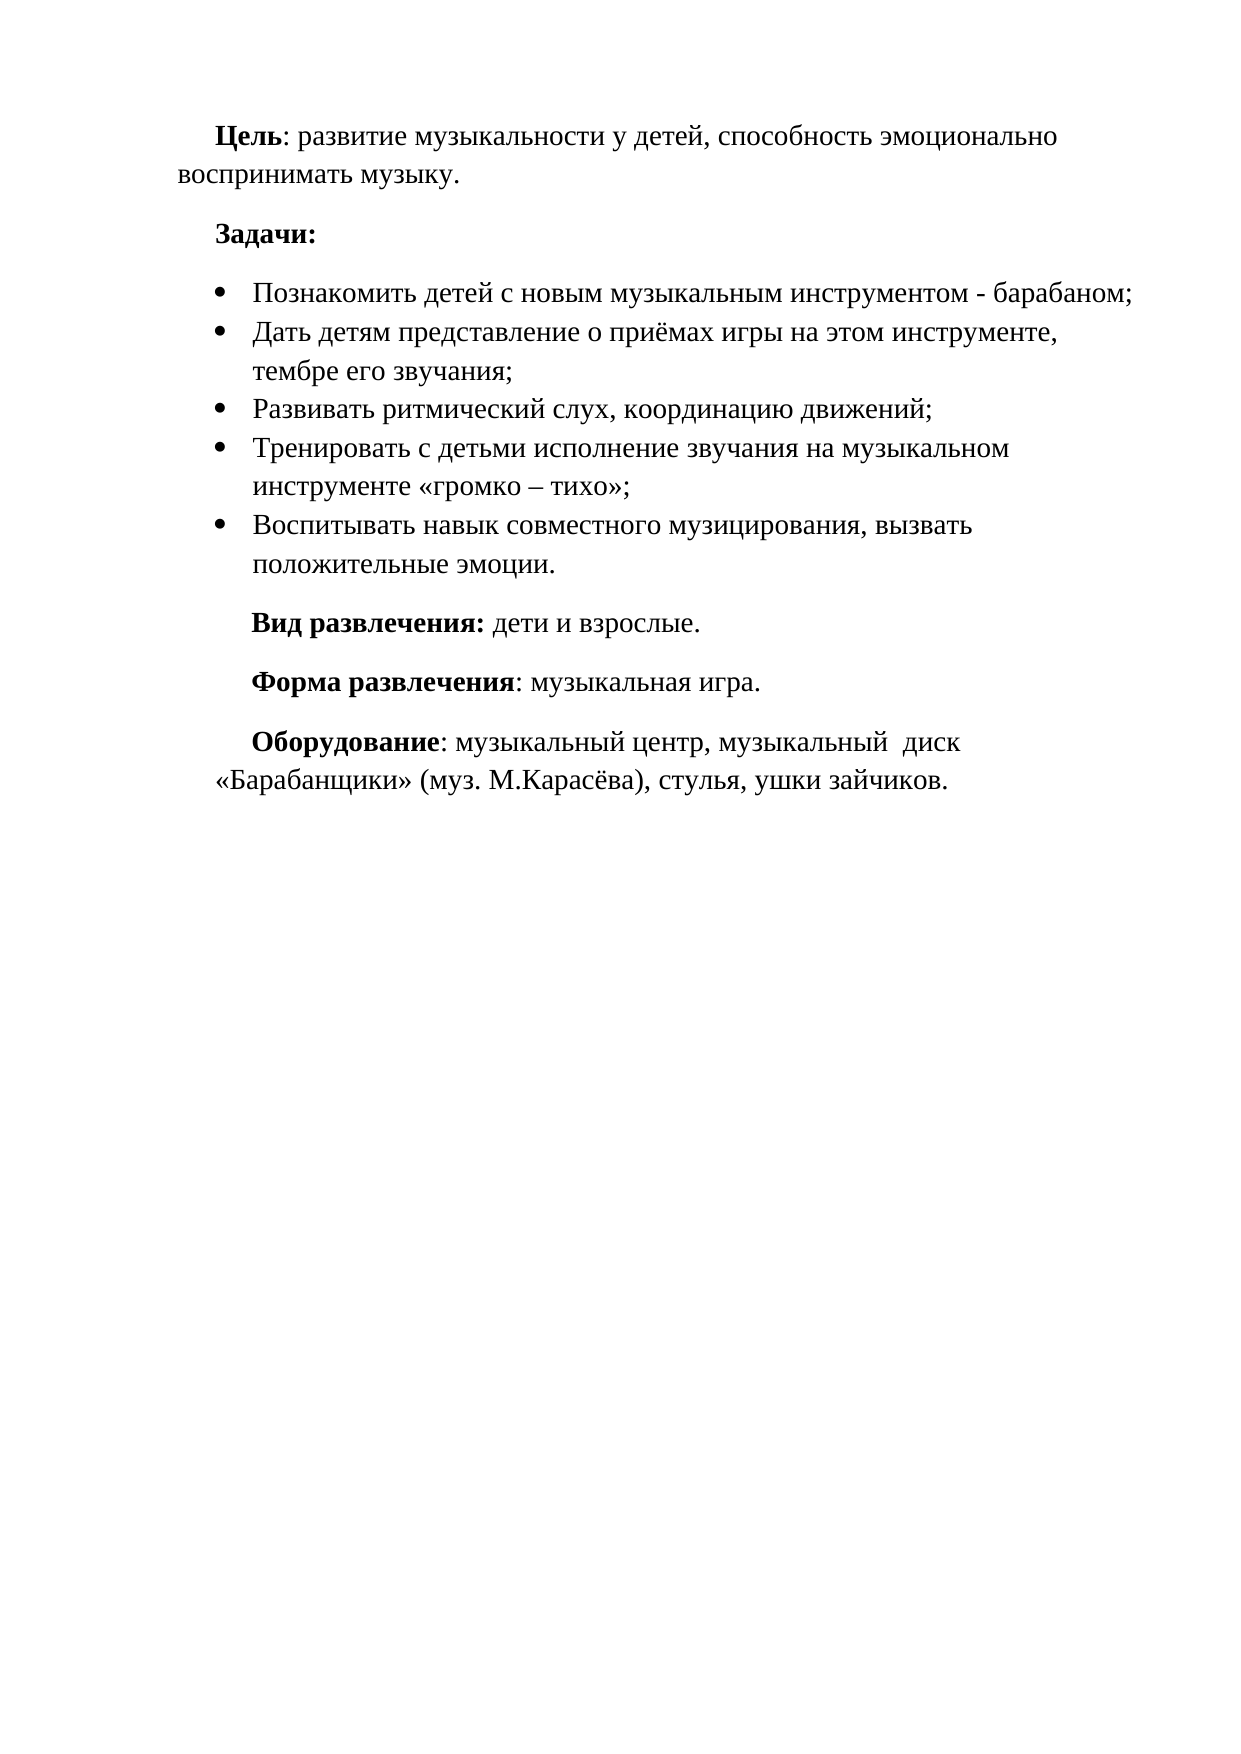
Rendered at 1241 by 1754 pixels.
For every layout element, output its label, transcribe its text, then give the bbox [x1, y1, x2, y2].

list Дать детям представление о приёмах игры на этом инструменте, тембре его звучания; [215, 314, 1152, 386]
text Цель: развитие музыкальности у детей, способность эмоционально воспринимать музыку. [177, 118, 1152, 190]
text Форма развлечения: музыкальная игра. [215, 664, 1152, 698]
list Развивать ритмический слух, координацию движений; [215, 391, 1152, 425]
text Оборудование: музыкальный центр, музыкальный диск «Барабанщики» (муз. М.Карасёва), стулья, ушки зайчиков. [215, 724, 1152, 796]
text Вид развлечения: дети и взрослые. [215, 605, 1152, 639]
list Познакомить детей с новым музыкальным инструментом - барабаном; [215, 275, 1152, 309]
text Задачи: [177, 216, 1152, 249]
list Тренировать с детьми исполнение звучания на музыкальном инструменте «громко – тихо»; [215, 430, 1152, 502]
list Воспитывать навык совместного музицирования, вызвать положительные эмоции. [215, 507, 1152, 579]
